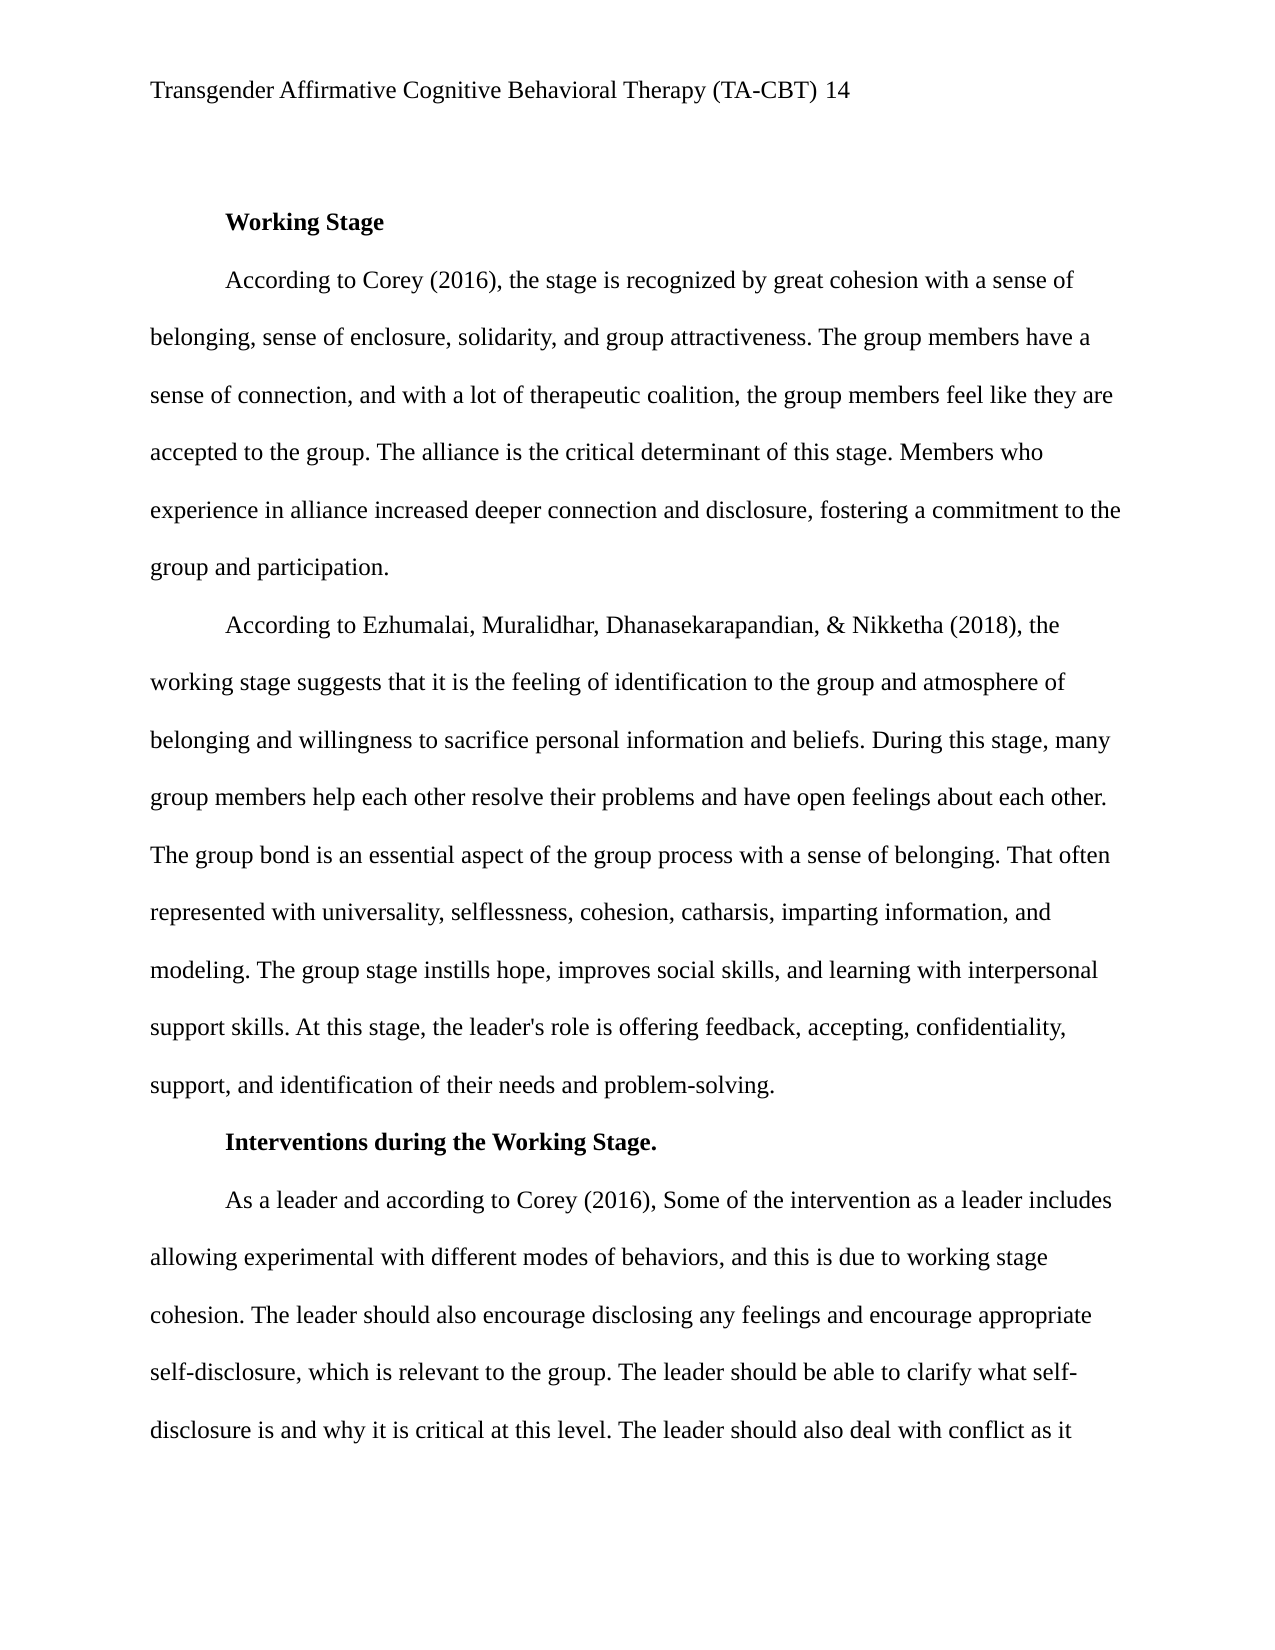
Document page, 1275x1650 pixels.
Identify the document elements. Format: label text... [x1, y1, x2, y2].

text Interventions during the Working Stage. [150, 1127, 1125, 1156]
text According to Corey (2016), the stage is recognized by great cohesion with a sense of belonging, sense of enclosure, solidarity, and group attractiveness. The group members have a sense of connection, and with a lot of therapeutic coalition, the group members feel like they are accepted to the group. The alliance is the critical determinant of this stage. Members who experience in alliance increased deeper connection and disclosure, fostering a commitment to the group and participation. [150, 265, 1125, 581]
text Working Stage [150, 207, 1125, 236]
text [150, 1185, 1125, 1444]
text According to Ezhumalai, Muralidhar, Dhanasekarapandian, & Nikketha (2018), the working stage suggests that it is the feeling of identification to the group and atmosphere of belonging and willingness to sacrifice personal information and beliefs. During this stage, many group members help each other resolve their problems and have open feelings about each other. The group bond is an essential aspect of the group process with a sense of belonging. That often represented with universality, selflessness, cohesion, catharsis, imparting information, and modeling. The group stage instills hope, improves social skills, and learning with interpersonal support skills. At this stage, the leader's role is offering feedback, accepting, confidentiality, support, and identification of their needs and problem-solving. [150, 610, 1125, 1099]
